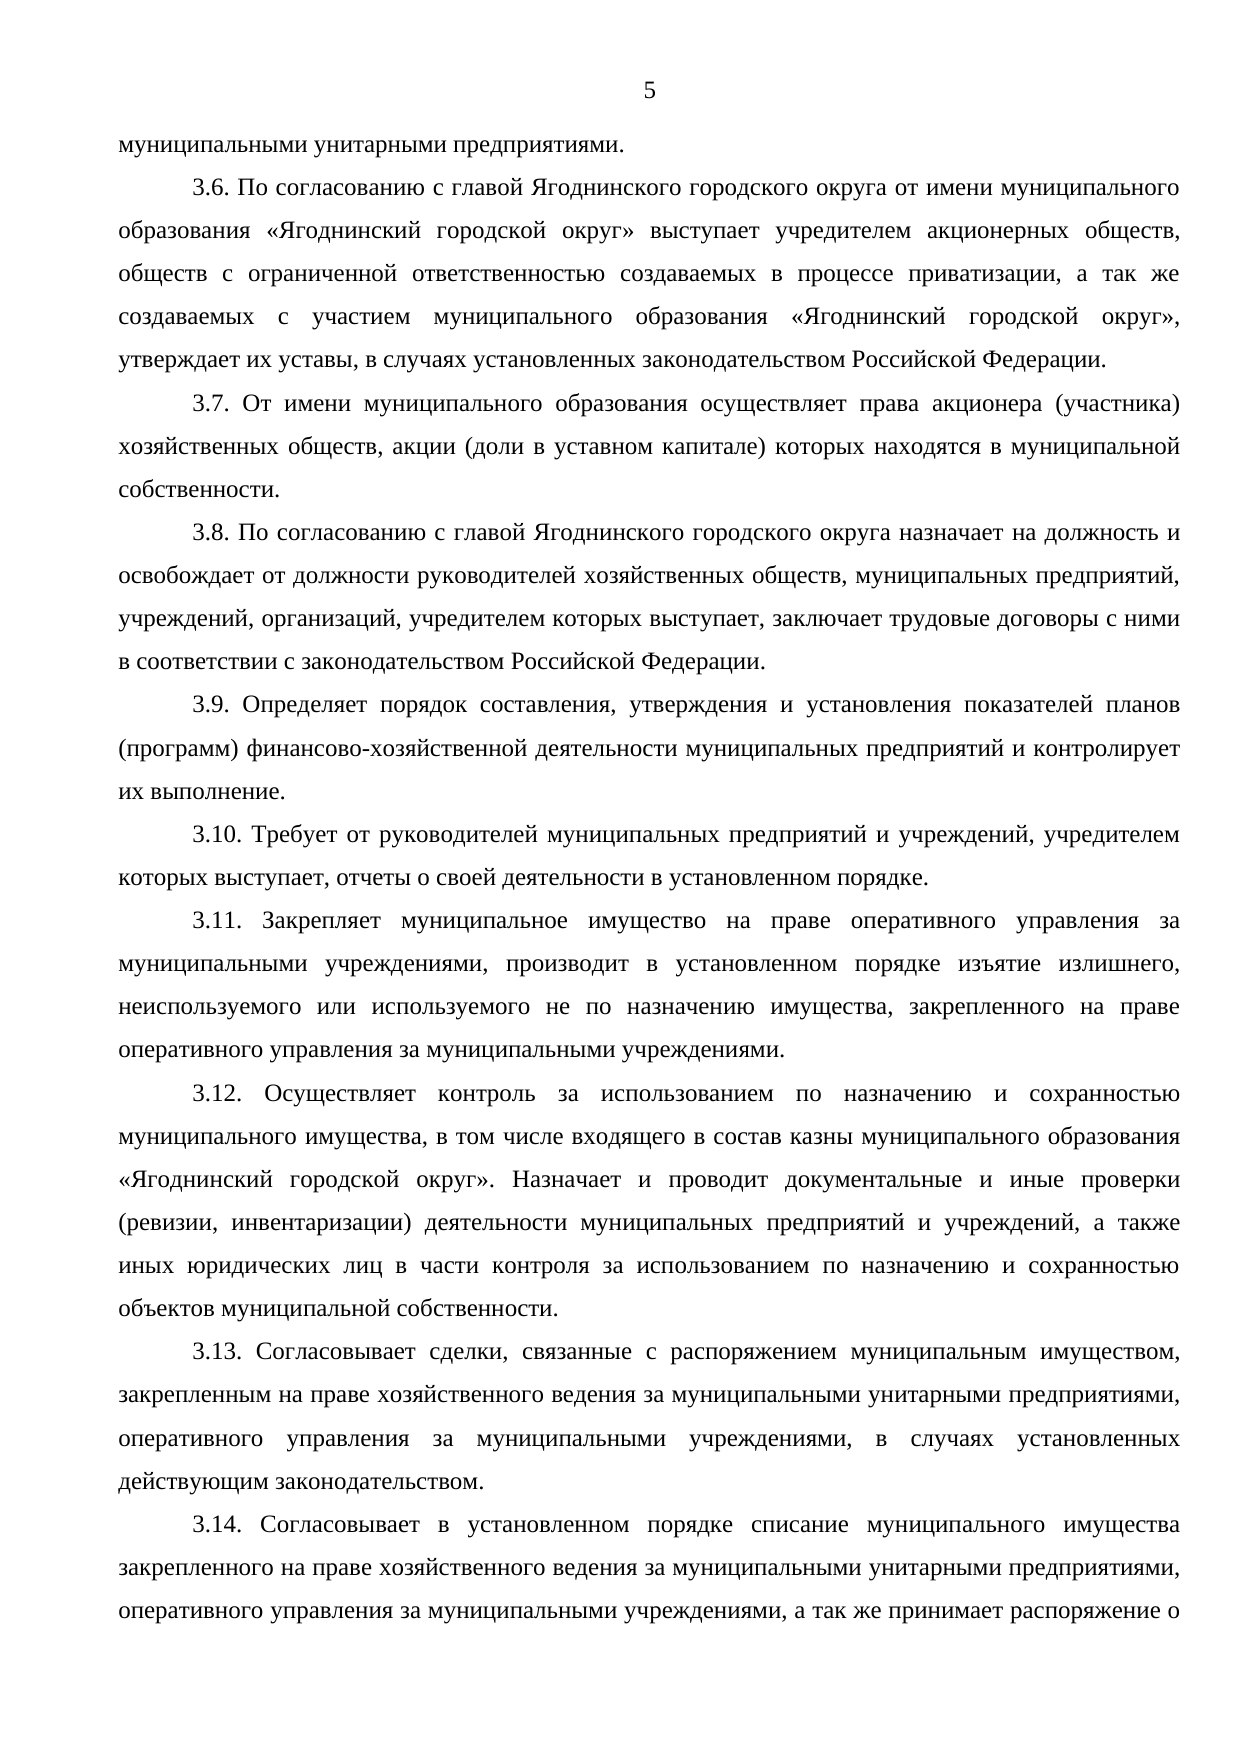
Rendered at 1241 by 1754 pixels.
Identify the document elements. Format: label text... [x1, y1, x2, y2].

text 3.6. По согласованию с главой Ягоднинского городского округа от имени муниципального образования «Ягоднинский городской округ» выступает учредителем акционерных обществ, обществ с ограниченной ответственностью создаваемых в процессе приватизации, а так же создаваемых с участием муниципального образования «Ягоднинский городской округ», утверждает их уставы, в случаях установленных законодательством Российской Федерации. [118, 172, 1181, 373]
text 3.8. По согласованию с главой Ягоднинского городского округа назначает на должность и освобождает от должности руководителей хозяйственных обществ, муниципальных предприятий, учреждений, организаций, учредителем которых выступает, заключает трудовые договоры с ними в соответствии с законодательством Российской Федерации. [118, 517, 1181, 675]
text 3.13. Согласовывает сделки, связанные с распоряжением муниципальным имуществом, закрепленным на праве хозяйственного ведения за муниципальными унитарными предприятиями, оперативного управления за муниципальными учреждениями, в случаях установленных действующим законодательством. [118, 1336, 1181, 1494]
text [118, 129, 1181, 158]
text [118, 1509, 1181, 1624]
text 3.11. Закрепляет муниципальное имущество на праве оперативного управления за муниципальными учреждениями, производит в установленном порядке изъятие излишнего, неиспользуемого или используемого не по назначению имущества, закрепленного на праве оперативного управления за муниципальными учреждениями. [118, 905, 1181, 1063]
text 3.7. От имени муниципального образования осуществляет права акционера (участника) хозяйственных обществ, акции (доли в уставном капитале) которых находятся в муниципальной собственности. [118, 388, 1181, 503]
text 3.12. Осуществляет контроль за использованием по назначению и сохранностью муниципального имущества, в том числе входящего в состав казны муниципального образования «Ягоднинский городской округ». Назначает и проводит документальные и иные проверки (ревизии, инвентаризации) деятельности муниципальных предприятий и учреждений, а также иных юридических лиц в части контроля за использованием по назначению и сохранностью объектов муниципальной собственности. [118, 1078, 1181, 1322]
text 3.9. Определяет порядок составления, утверждения и установления показателей планов (программ) финансово-хозяйственной деятельности муниципальных предприятий и контролирует их выполнение. [118, 689, 1181, 804]
text 3.10. Требует от руководителей муниципальных предприятий и учреждений, учредителем которых выступает, отчеты о своей деятельности в установленном порядке. [118, 819, 1181, 891]
